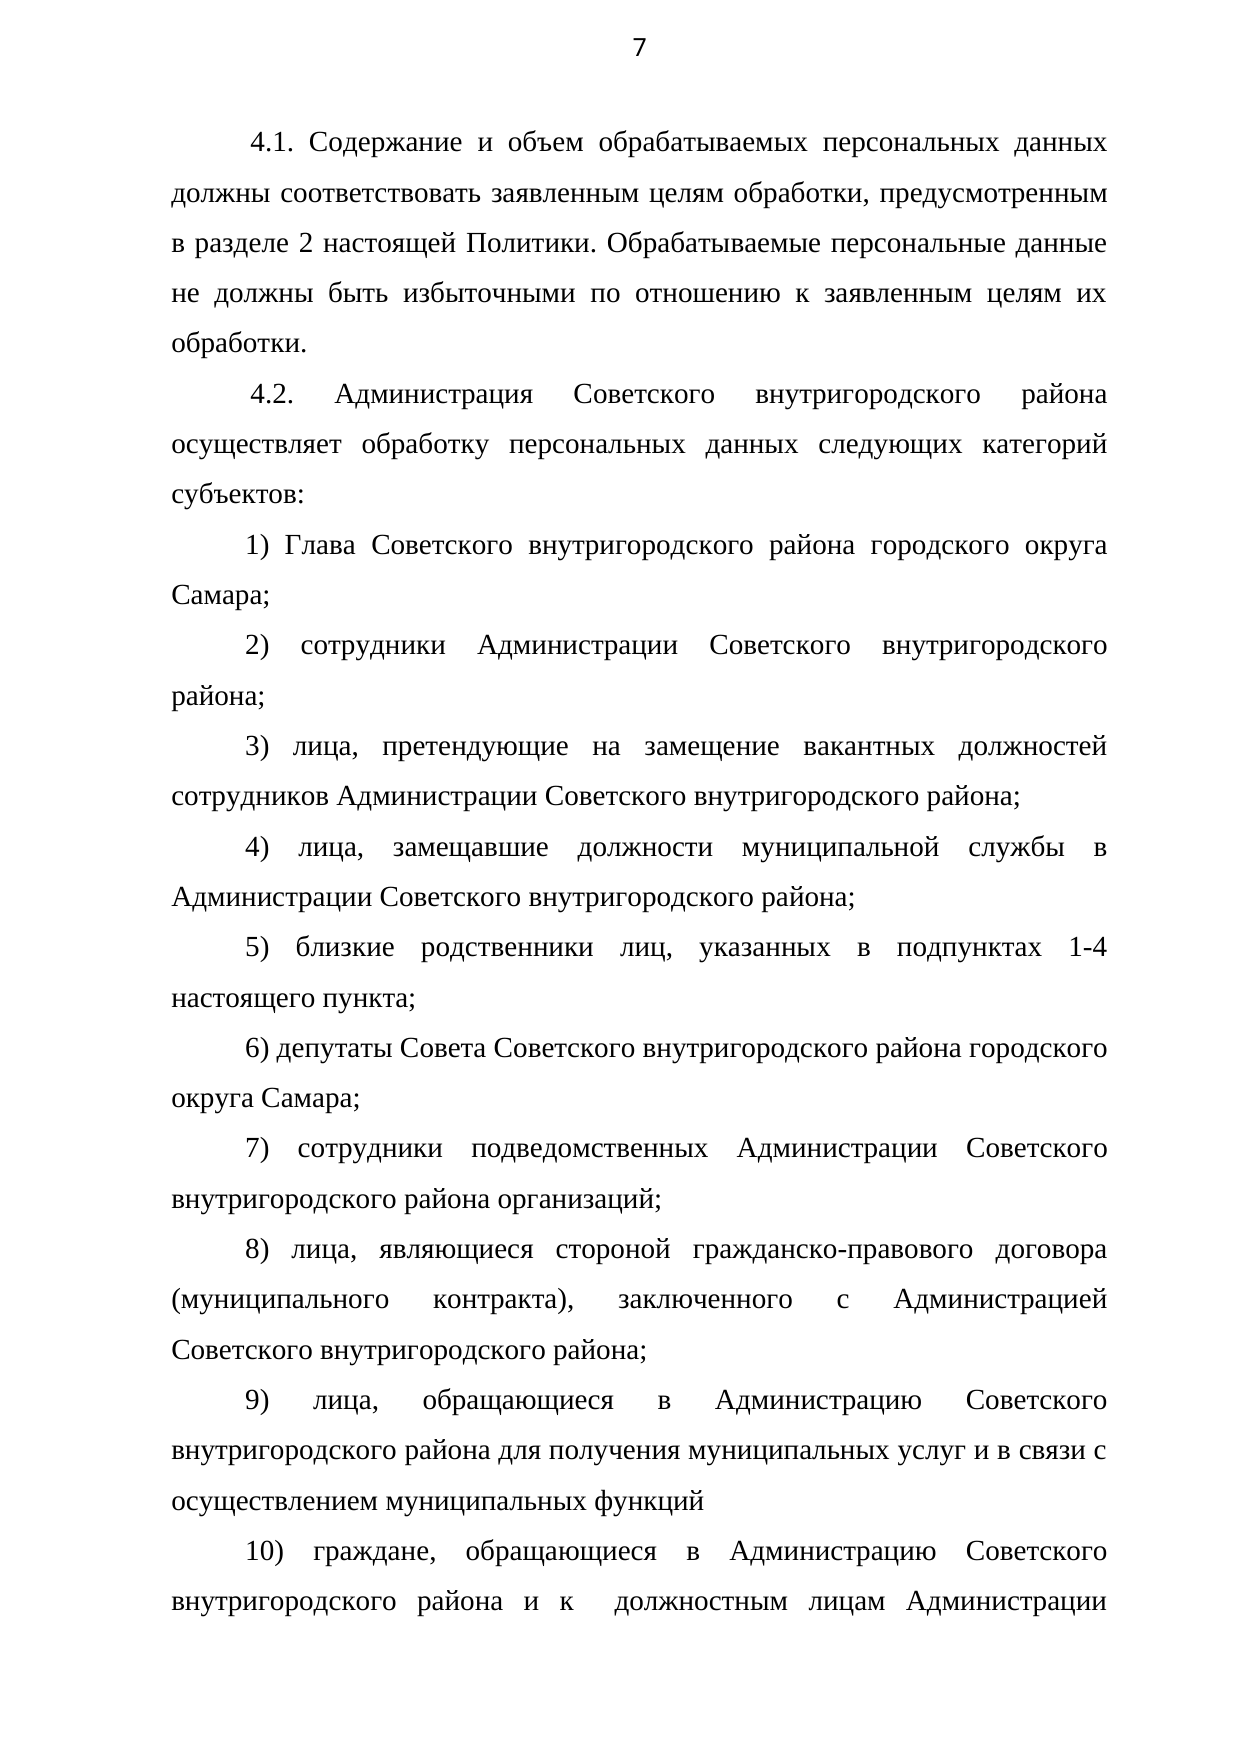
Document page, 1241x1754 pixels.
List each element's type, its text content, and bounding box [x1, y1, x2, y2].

text 9) лица, обращающиеся в Администрацию Советского внутригородского района для получения муниципальных услуг и в связи с осуществлением муниципальных функций [171, 1382, 1108, 1516]
text 4.1. Содержание и объем обрабатываемых персональных данных должны соответствовать заявленным целям обработки, предусмотренным в разделе 2 настоящей Политики. Обрабатываемые персональные данные не должны быть избыточными по отношению к заявленным целям их обработки. [171, 124, 1108, 359]
text 8) лица, являющиеся стороной гражданско-правового договора (муниципального контракта), заключенного с Администрацией Советского внутригородского района; [171, 1231, 1108, 1365]
text 4.2. Администрация Советского внутригородского района осуществляет обработку персональных данных следующих категорий субъектов: [171, 376, 1108, 510]
text 7) сотрудники подведомственных Администрации Советского внутригородского района организаций; [171, 1131, 1108, 1214]
text 2) сотрудники Администрации Советского внутригородского района; [171, 627, 1108, 711]
text 5) близкие родственники лиц, указанных в подпунктах 1-4 настоящего пункта; [171, 929, 1108, 1013]
text 4) лица, замещавшие должности муниципальной службы в Администрации Советского внутригородского района; [171, 829, 1108, 913]
text 1) Глава Советского внутригородского района городского округа Самара; [171, 527, 1108, 611]
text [171, 1533, 1108, 1617]
text 3) лица, претендующие на замещение вакантных должностей сотрудников Администрации Советского внутригородского района; [171, 728, 1108, 812]
text 6) депутаты Совета Советского внутригородского района городского округа Самара; [171, 1030, 1108, 1114]
